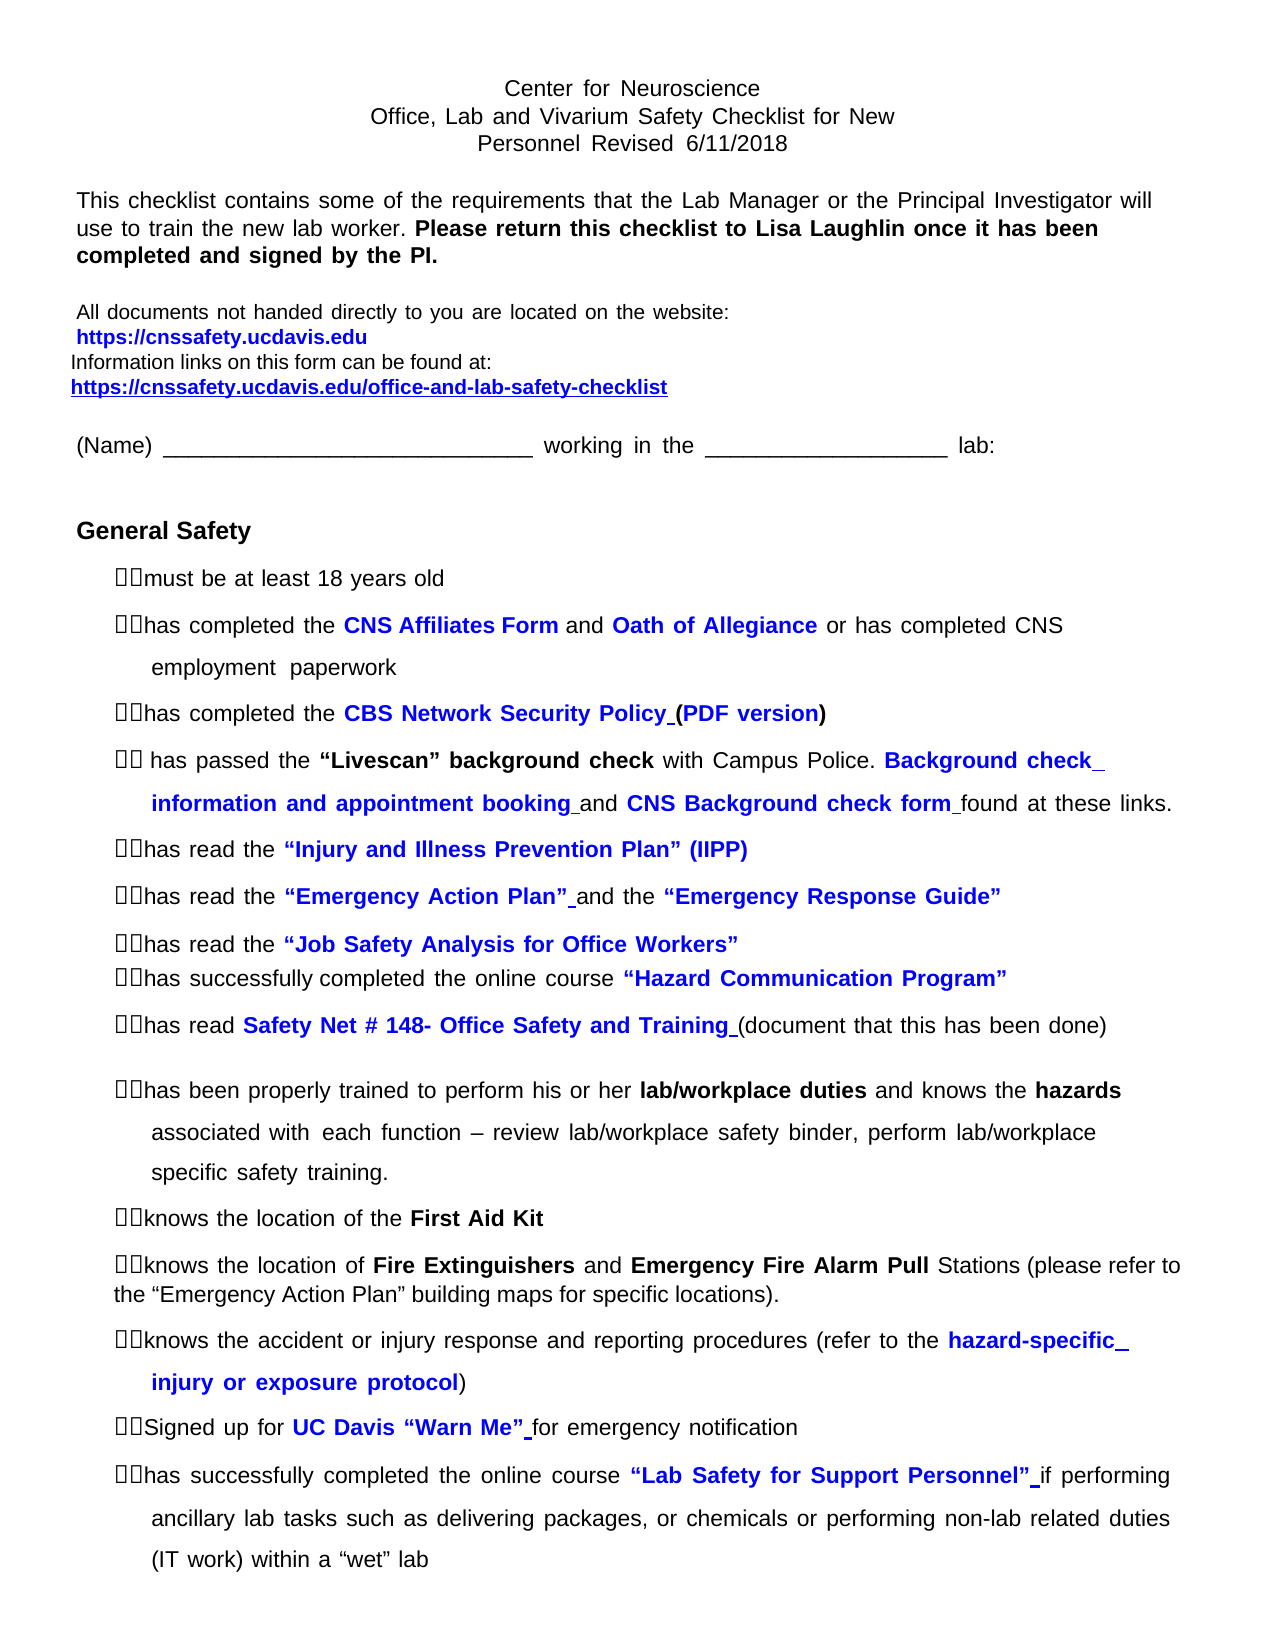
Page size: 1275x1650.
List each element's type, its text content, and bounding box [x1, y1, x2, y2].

text has read the “Job Safety Analysis for Office Workers” [113, 925, 1192, 959]
text (Name) _____________________________ working in the ___________________ lab: [76, 432, 1192, 458]
text Information links on this form can be found at: [64, 350, 1192, 374]
text This checklist contains some of the requirements that the Lab Manager or the Principal Investigator will use to train the new lab worker. Please return this checklist to Lisa Laughlin once it has been completed and signed by the PI. [76, 187, 1174, 269]
subtitle https://cnssafety.ucdavis.edu [76, 325, 1192, 349]
text has read Safety Net # 148- Office Safety and Training (document that this has been done) [113, 1007, 1174, 1041]
text Signed up for UC Davis “Warn Me” for emergency notification [113, 1409, 1192, 1443]
text  has passed the “Livescan” background check with Campus Police. Background check information and appointment booking and CNS Background check form found at these links. [113, 742, 1174, 816]
text knows the location of Fire Extinguishers and Emergency Fire Alarm Pull Stations (please refer to the “Emergency Action Plan” building maps for specific locations). [113, 1247, 1192, 1308]
text knows the accident or injury response and reporting procedures (refer to the hazard-specific injury or exposure protocol) [113, 1321, 1174, 1395]
text has successfully completed the online course “Hazard Communication Program” [64, 959, 1192, 993]
text Center for Neuroscience [73, 75, 1192, 101]
text https://cnssafety.ucdavis.edu/office-and-lab-safety-checklist [64, 375, 1192, 399]
text must be at least 18 years old [113, 559, 1192, 593]
text All documents not handed directly to you are located on the website: [76, 300, 1192, 324]
text has read the “Injury and Illness Prevention Plan” (IIPP) [113, 830, 1192, 864]
text knows the location of the First Aid Kit [113, 1200, 1192, 1234]
text has completed the CNS Affiliates Form and Oath of Allegiance or has completed CNS employment paperwork [113, 606, 1174, 681]
subtitle General Safety [76, 516, 1192, 544]
text has completed the CBS Network Security Policy (PDF version) [113, 695, 1192, 729]
text has been properly trained to perform his or her lab/workplace duties and knows the hazards associated with each function – review lab/workplace safety binder, perform lab/workplace specific safety training. [113, 1072, 1174, 1186]
text has read the “Emergency Action Plan” and the “Emergency Response Guide” [113, 877, 1192, 912]
text has successfully completed the online course “Lab Safety for Support Personnel” if performing ancillary lab tasks such as delivering packages, or chemicals or performing non-lab related duties (IT work) within a “wet” lab [113, 1457, 1171, 1572]
text Office, Lab and Vivarium Safety Checklist for New Personnel Revised 6/11/2018 [316, 103, 948, 156]
